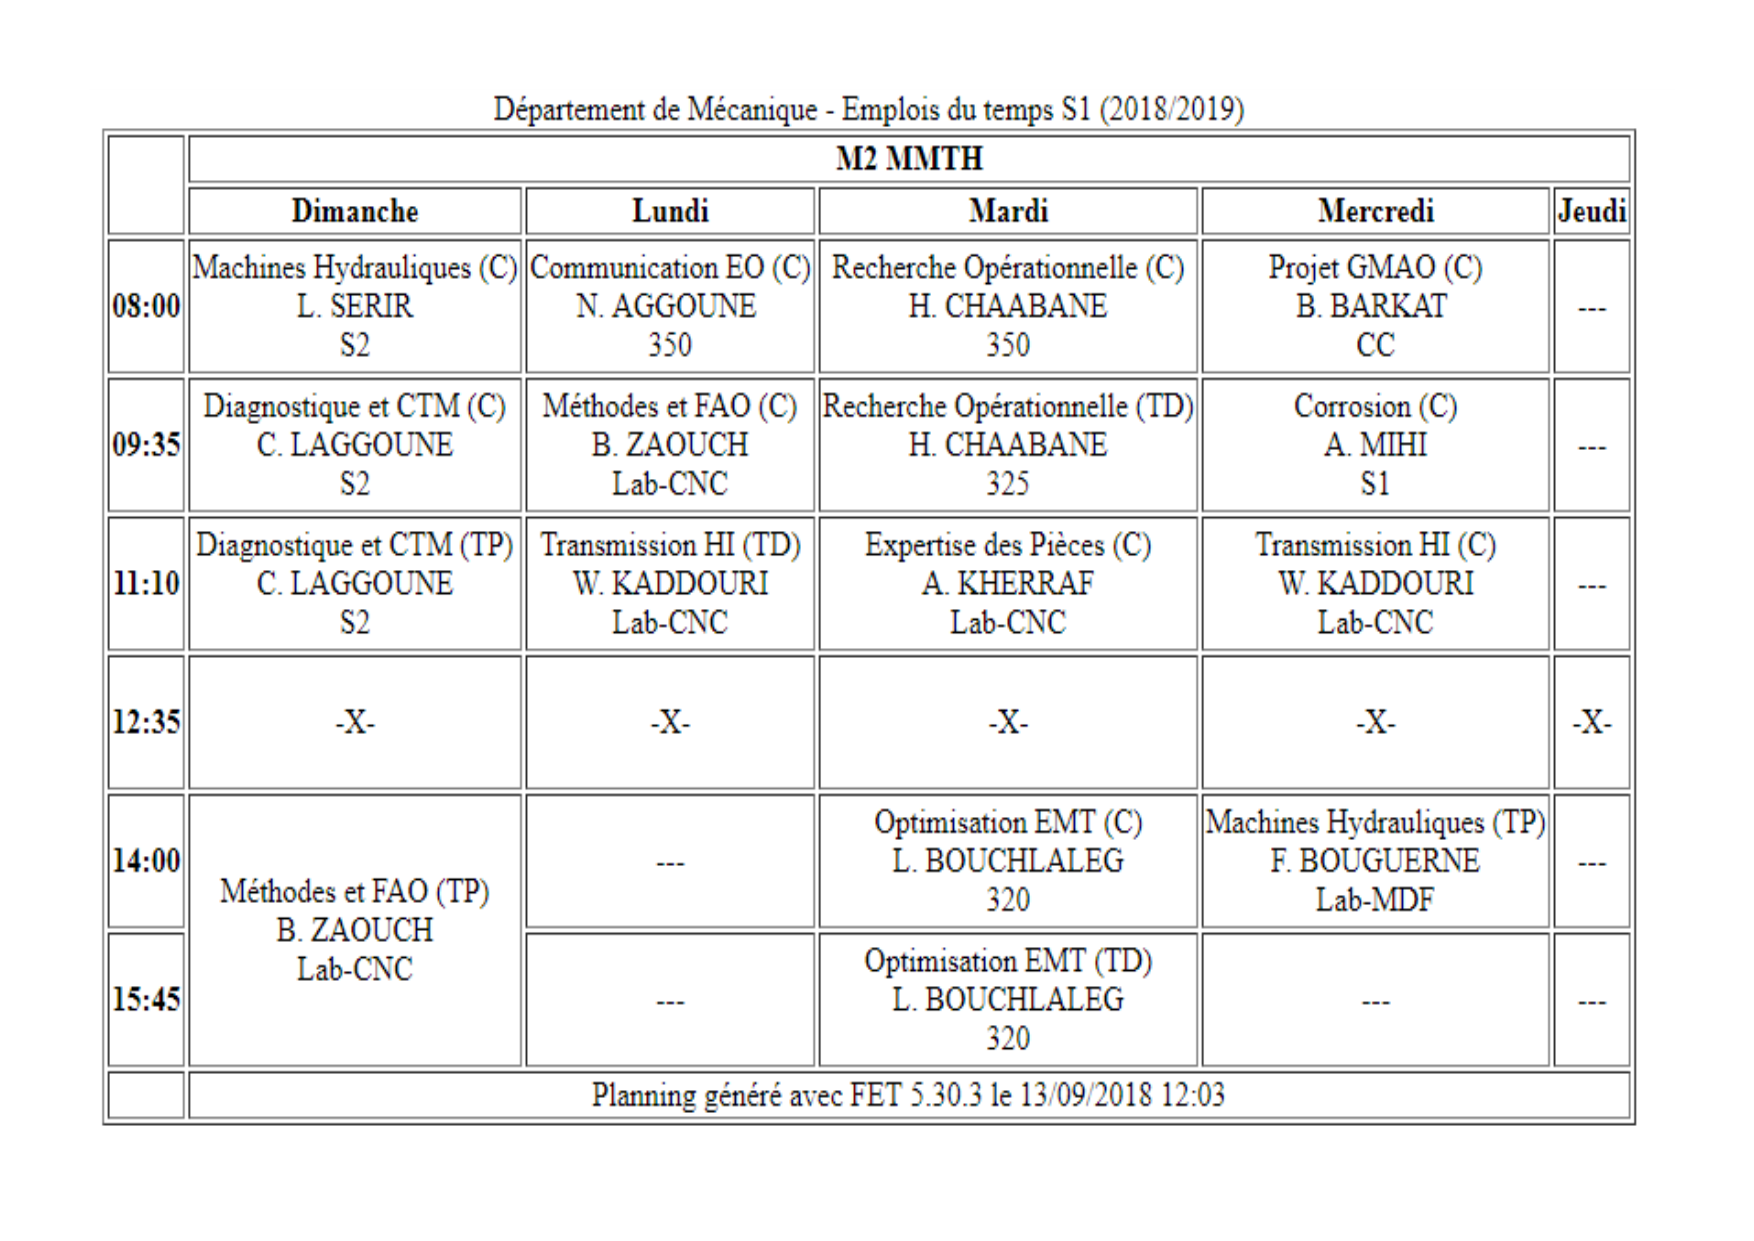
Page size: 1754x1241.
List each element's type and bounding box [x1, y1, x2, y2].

picture [88, 88, 1675, 1152]
